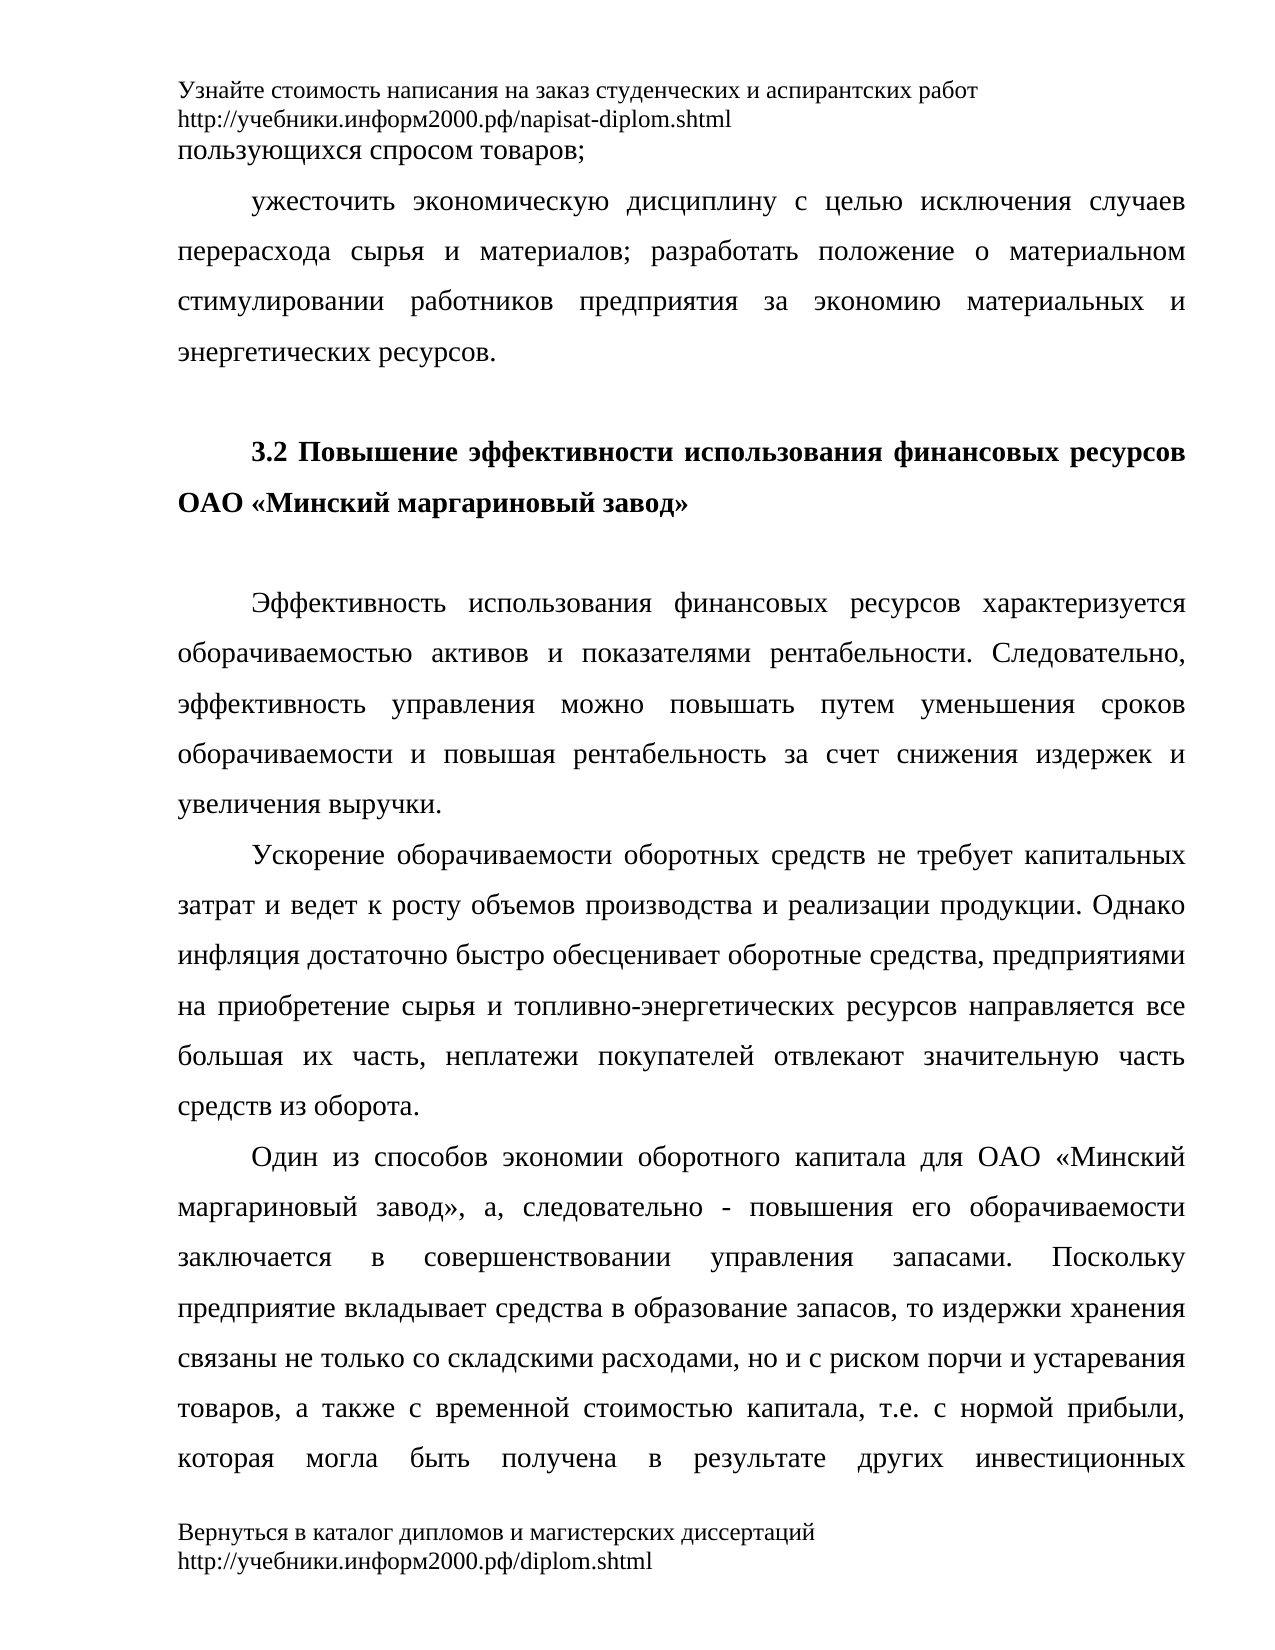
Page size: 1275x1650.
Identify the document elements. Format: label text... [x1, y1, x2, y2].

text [177, 132, 1186, 166]
text 3.2 Повышение эффективности использования финансовых ресурсов ОАО «Минский маргариновый завод» [177, 434, 1186, 518]
text Ускорение оборачиваемости оборотных средств не требует капитальных затрат и ведет к росту объемов производства и реализации продукции. Однако инфляция достаточно быстро обесценивает оборотные средства, предприятиями на приобретение сырья и топливно-энергетических ресурсов направляется все большая их часть, неплатежи покупателей отвлекают значительную часть средств из оборота. [177, 837, 1186, 1122]
text Эффективность использования финансовых ресурсов характеризуется оборачиваемостью активов и показателями рентабельности. Следовательно, эффективность управления можно повышать путем уменьшения сроков оборачиваемости и повышая рентабельность за счет снижения издержек и увеличения выручки. [177, 585, 1186, 820]
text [177, 1139, 1186, 1474]
text ужесточить экономическую дисциплину с целью исключения случаев перерасхода сырья и материалов; разработать положение о материальном стимулировании работников предприятия за экономию материальных и энергетических ресурсов. [177, 183, 1186, 367]
